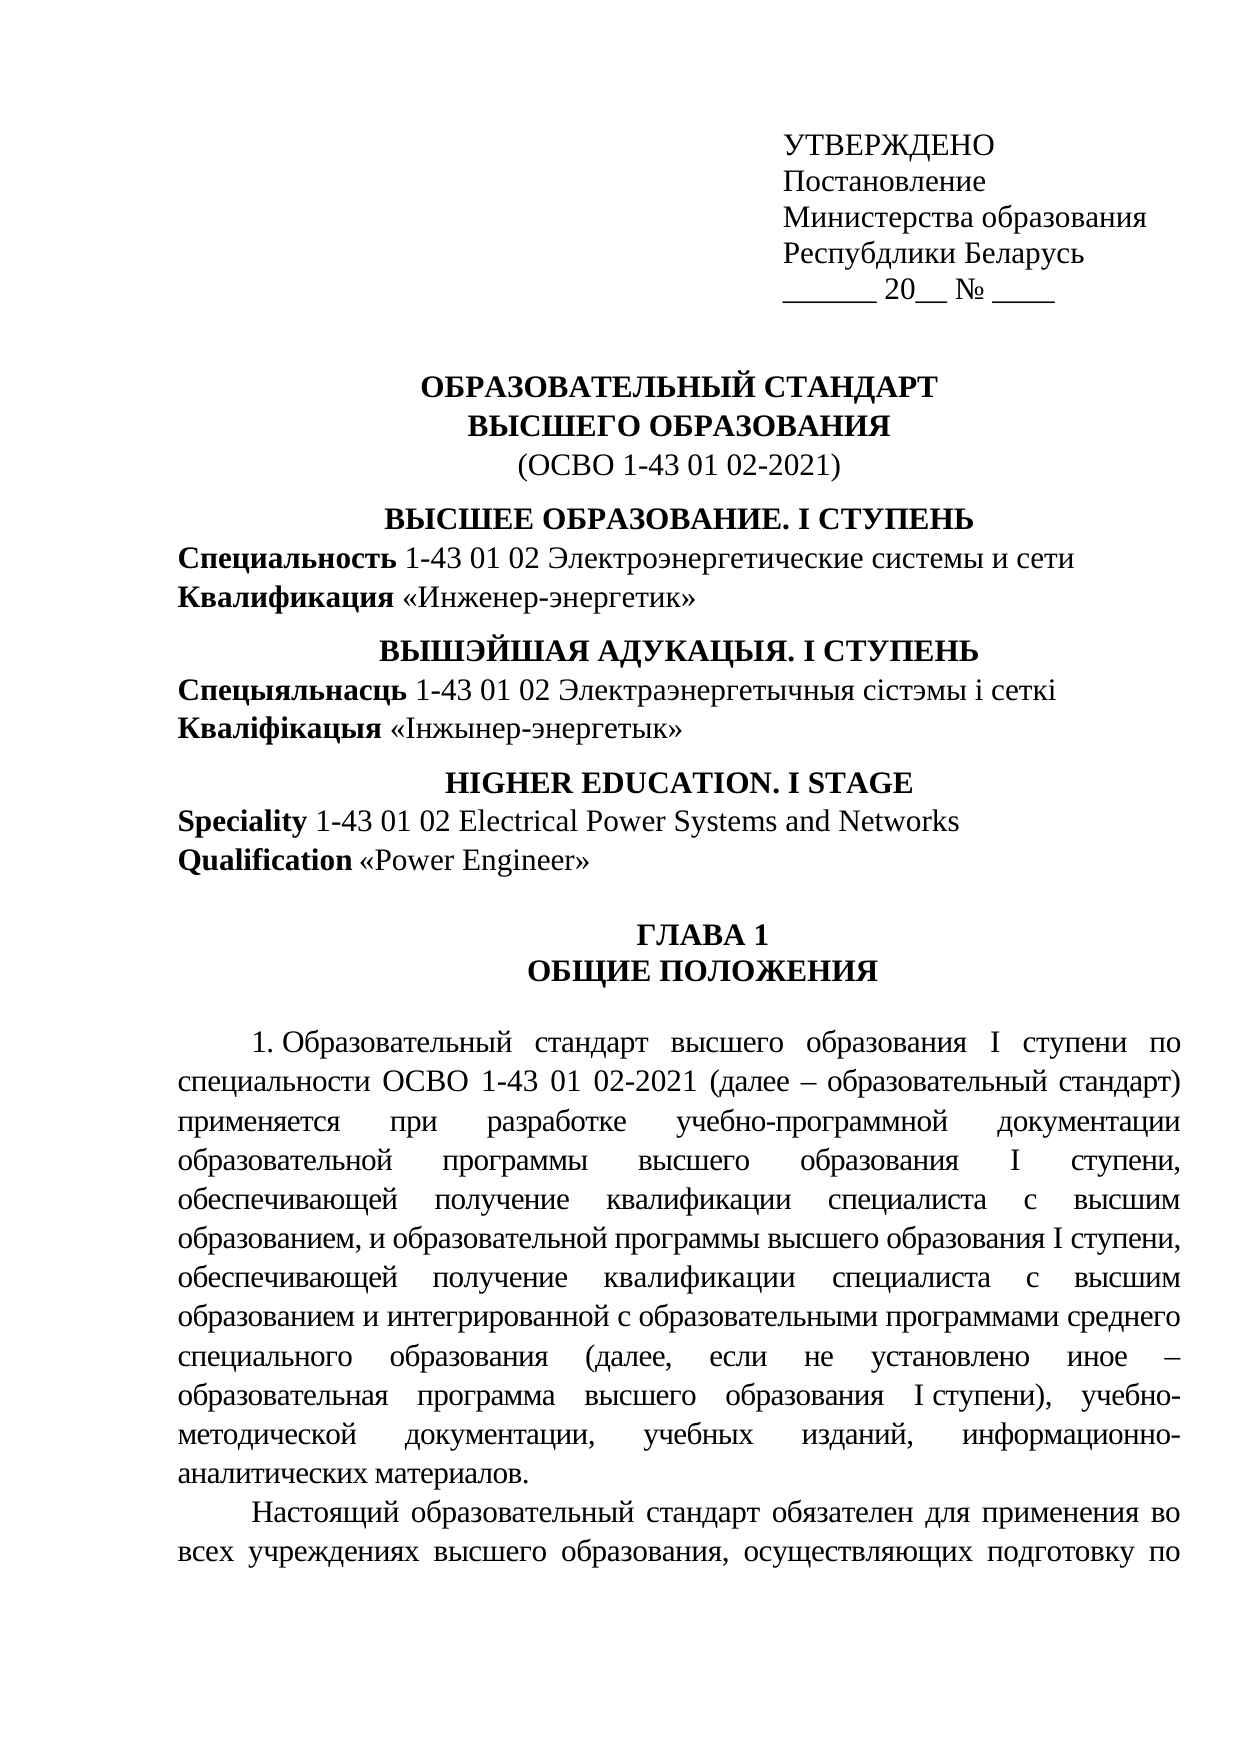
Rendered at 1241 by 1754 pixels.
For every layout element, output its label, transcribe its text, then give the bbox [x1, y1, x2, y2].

text Кваліфікацыя «Інжынер-энергетык» [177, 710, 1181, 746]
text 1. Образовательный стандарт высшего образования I ступени по специальности ОСВО 1-43 01 02-2021 (далее – образовательный стандарт) применяется при разработке учебно-программной документации образовательной программы высшего образования I ступени, обеспечивающей получение квалификации специалиста с высшим образованием, и образовательной программы высшего образования I ступени, обеспечивающей получение квалификации специалиста с высшим образованием и интегрированной с образовательными программами среднего специального образования (далее, если не установлено иное – образовательная программа высшего образования I ступени), учебно-методической документации, учебных изданий, информационно-аналитических материалов. [177, 1023, 1181, 1490]
text ВЫСШЕЕ ОБРАЗОВАНИЕ. I СТУПЕНЬ [177, 500, 1181, 536]
text Квалификация «Инженер-энергетик» [177, 578, 1181, 614]
text ______ 20__ № ____ [783, 270, 1181, 306]
text Постановление Министерства образования Респубдлики Беларусь [783, 162, 1181, 270]
text Специальность 1-43 01 02 Электроэнергетические системы и сети [177, 539, 1181, 575]
text (ОСВО 1-43 01 02-2021) [177, 446, 1181, 482]
text HIGHER EDUCATION. I STAGE [177, 764, 1181, 800]
text Qualification «Power Engineer» [177, 841, 1181, 877]
text ВЫСШЕГО ОБРАЗОВАНИя [177, 407, 1181, 443]
text ОБЩИЕ ПОЛОЖЕНИЯ [177, 952, 1181, 988]
text УТВЕРЖДЕНО [783, 126, 1181, 162]
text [177, 1493, 1181, 1569]
text Спецыяльнасць 1-43 01 02 Электраэнергетычныя сістэмы і сеткі [177, 671, 1181, 707]
text ВЫШЭЙШАЯ АДУКАЦЫЯ. I СТУПЕНЬ [177, 632, 1181, 668]
text ГЛАВА 1 [177, 916, 1181, 952]
text ОБРАЗОВАТЕЛЬНЫЙ СТАНДАРТ [177, 369, 1181, 404]
text Speciality 1-43 01 02 Electrical Power Systems and Networks [177, 803, 1181, 839]
